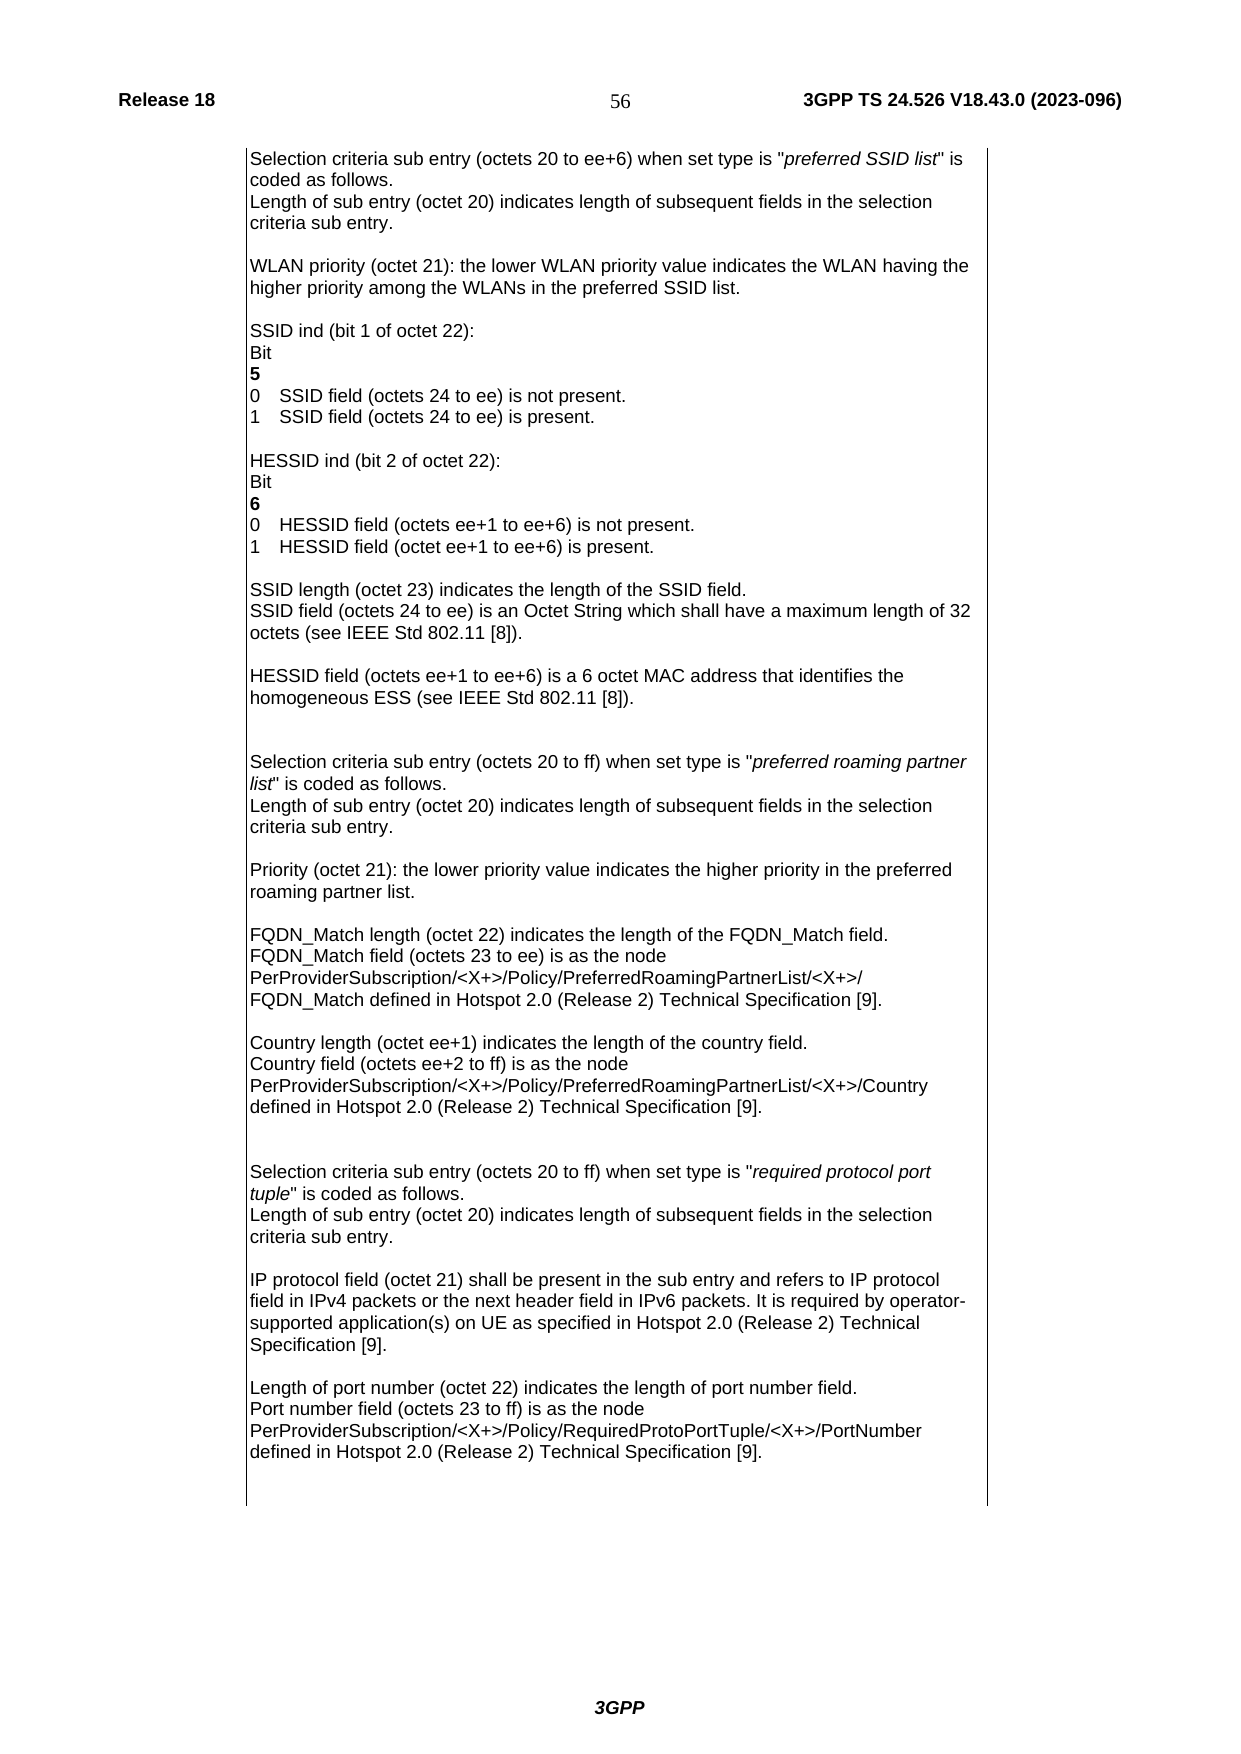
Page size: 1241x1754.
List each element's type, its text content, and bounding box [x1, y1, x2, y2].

table_cell Selection criteria sub entry (octets 20 to ee+6) when set type is "preferred SSID list" is coded as follows. Length of sub entry (octet 20) indicates length of subsequent fields in the selection criteria sub entry. WLAN priority (octet 21): the lower WLAN priority value indicates the WLAN having the higher priority among the WLANs in the preferred SSID list. SSID ind (bit 1 of octet 22): Bit 5 0 SSID field (octets 24 to ee) is not present. 1 SSID field (octets 24 to ee) is present. HESSID ind (bit 2 of octet 22): Bit 6 0 HESSID field (octets ee+1 to ee+6) is not present. 1 HESSID field (octet ee+1 to ee+6) is present. SSID length (octet 23) indicates the length of the SSID field. SSID field (octets 24 to ee) is an Octet String which shall have a maximum length of 32 octets (see IEEE Std 802.11 [8]). HESSID field (octets ee+1 to ee+6) is a 6 octet MAC address that identifies the homogeneous ESS (see IEEE Std 802.11 [8]). [247, 148, 987, 751]
table_cell Selection criteria sub entry (octets 20 to ff) when set type is "preferred roaming partner list" is coded as follows. Length of sub entry (octet 20) indicates length of subsequent fields in the selection criteria sub entry. Priority (octet 21): the lower priority value indicates the higher priority in the preferred roaming partner list. FQDN_Match length (octet 22) indicates the length of the FQDN_Match field. FQDN_Match field (octets 23 to ee) is as the node PerProviderSubscription/<X+>/Policy/PreferredRoamingPartnerList/<X+>/FQDN_Match defined in Hotspot 2.0 (Release 2) Technical Specification [9]. Country length (octet ee+1) indicates the length of the country field. Country field (octets ee+2 to ff) is as the node PerProviderSubscription/<X+>/Policy/PreferredRoamingPartnerList/<X+>/Country defined in Hotspot 2.0 (Release 2) Technical Specification [9]. Selection criteria sub entry (octets 20 to ff) when set type is "required protocol port tuple" is coded as follows. Length of sub entry (octet 20) indicates length of subsequent fields in the selection criteria sub entry. IP protocol field (octet 21) shall be present in the sub entry and refers to IP protocol field in IPv4 packets or the next header field in IPv6 packets. It is required by operator-supported application(s) on UE as specified in Hotspot 2.0 (Release 2) Technical Specification [9]. Length of port number (octet 22) indicates the length of port number field. Port number field (octets 23 to ff) is as the node PerProviderSubscription/<X+>/Policy/RequiredProtoPortTuple/<X+>/PortNumber defined in Hotspot 2.0 (Release 2) Technical Specification [9]. [247, 751, 987, 1506]
